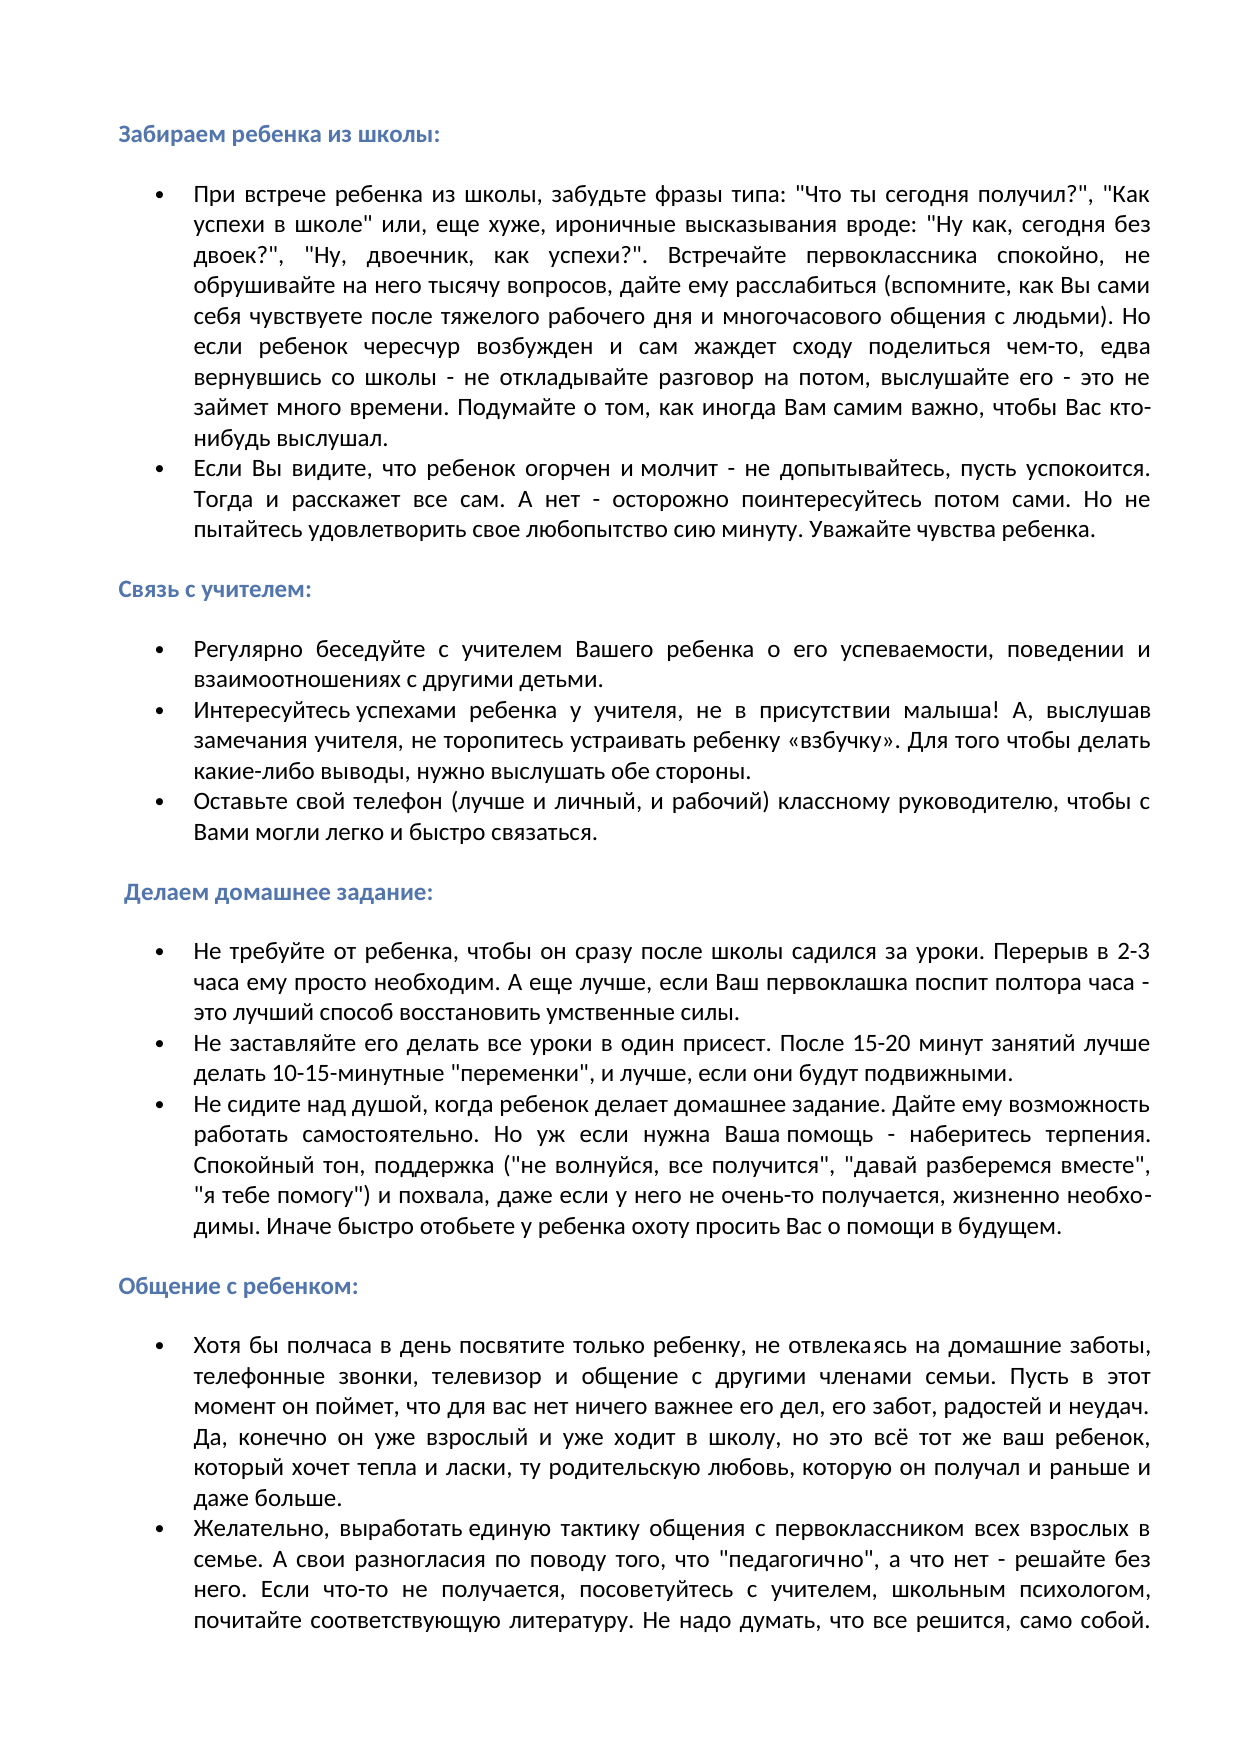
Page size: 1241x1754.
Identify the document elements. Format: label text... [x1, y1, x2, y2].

list Если Вы видите, что ребенок огорчен и молчит - не допытывайтесь, пусть успокоится. Тогда и расскажет все сам. А нет - осторожно поинтересуйтесь потом сами. Но не пытайтесь удовлетворить свое любопытство сию минуту. Уважайте чувства ребенка. [156, 452, 1152, 544]
text Делаем домашнее задание: [118, 876, 1152, 906]
list Не заставляйте его делать все уроки в один присест. После 15-20 минут занятий лучше делать 10-15-минутные "переменки", и лучше, если они будут подвижными. [156, 1027, 1152, 1088]
list Регулярно беседуйте с учителем Вашего ребенка о его успеваемости, поведении и взаимоотношениях с другими детьми. [156, 633, 1152, 694]
list Оставьте свой телефон (лучше и личный, и рабочий) классному руководителю, чтобы с Вами могли легко и быстро связаться. [156, 786, 1152, 847]
list Не требуйте от ребенка, чтобы он сразу после школы садился за уроки. Перерыв в 2-3 часа ему просто необходим. А еще лучше, если Ваш первоклашка поспит полтора часа - это лучший способ восстановить умственные силы. [156, 935, 1152, 1027]
list Интересуйтесь успехами ребенка у учителя, не в присутствии малыша! А, выслушав замечания учителя, не торопитесь устраивать ребенку «взбучку». Для того чтобы делать какие-либо выводы, нужно выслушать обе стороны. [156, 694, 1152, 786]
text Забираем ребенка из школы: [118, 118, 1152, 149]
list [156, 1513, 1152, 1635]
text Общение с ребенком: [118, 1270, 1152, 1300]
text Связь с учителем: [118, 573, 1152, 604]
list При встрече ребенка из школы, забудьте фразы типа: "Что ты сегодня получил?", "Как успехи в школе" или, еще хуже, ироничные высказывания вроде: "Ну как, сегодня без двоек?", "Ну, двоечник, как успехи?". Встречайте первоклассника спокойно, не обрушивайте на него тысячу вопросов, дайте ему расслабиться (вспомните, как Вы сами себя чувствуете после тяжелого рабочего дня и многочасового общения с людьми). Но если ребенок чересчур возбужден и сам жаждет сходу поделиться чем-то, едва вернувшись со школы - не откладывайте разговор на потом, выслушайте его - это не займет много времени. Подумайте о том, как иногда Вам самим важно, чтобы Вас кто-нибудь выслушал. [156, 178, 1152, 452]
list Не сидите над душой, когда ребенок делает домашнее задание. Дайте ему возможность работать самостоятельно. Но уж если нужна Ваша помощь - наберитесь терпения. Спокойный тон, поддержка ("не волнуйся, все получится", "давай разберемся вместе", "я тебе помогу") и похвала, даже если у него не очень-то получается, жизненно необходимы. Иначе быстро отобьете у ребенка охоту просить Вас о помощи в будущем. [156, 1088, 1152, 1241]
list Хотя бы полчаса в день посвятите только ребенку, не отвлекаясь на домашние заботы, телефонные звонки, телевизор и общение с другими членами семьи. Пусть в этот момент он поймет, что для вас нет ничего важнее его дел, его забот, радостей и неудач. Да, конечно он уже взрослый и уже ходит в школу, но это всё тот же ваш ребенок, который хочет тепла и ласки, ту родительскую любовь, которую он получал и раньше и даже больше. [156, 1329, 1152, 1513]
